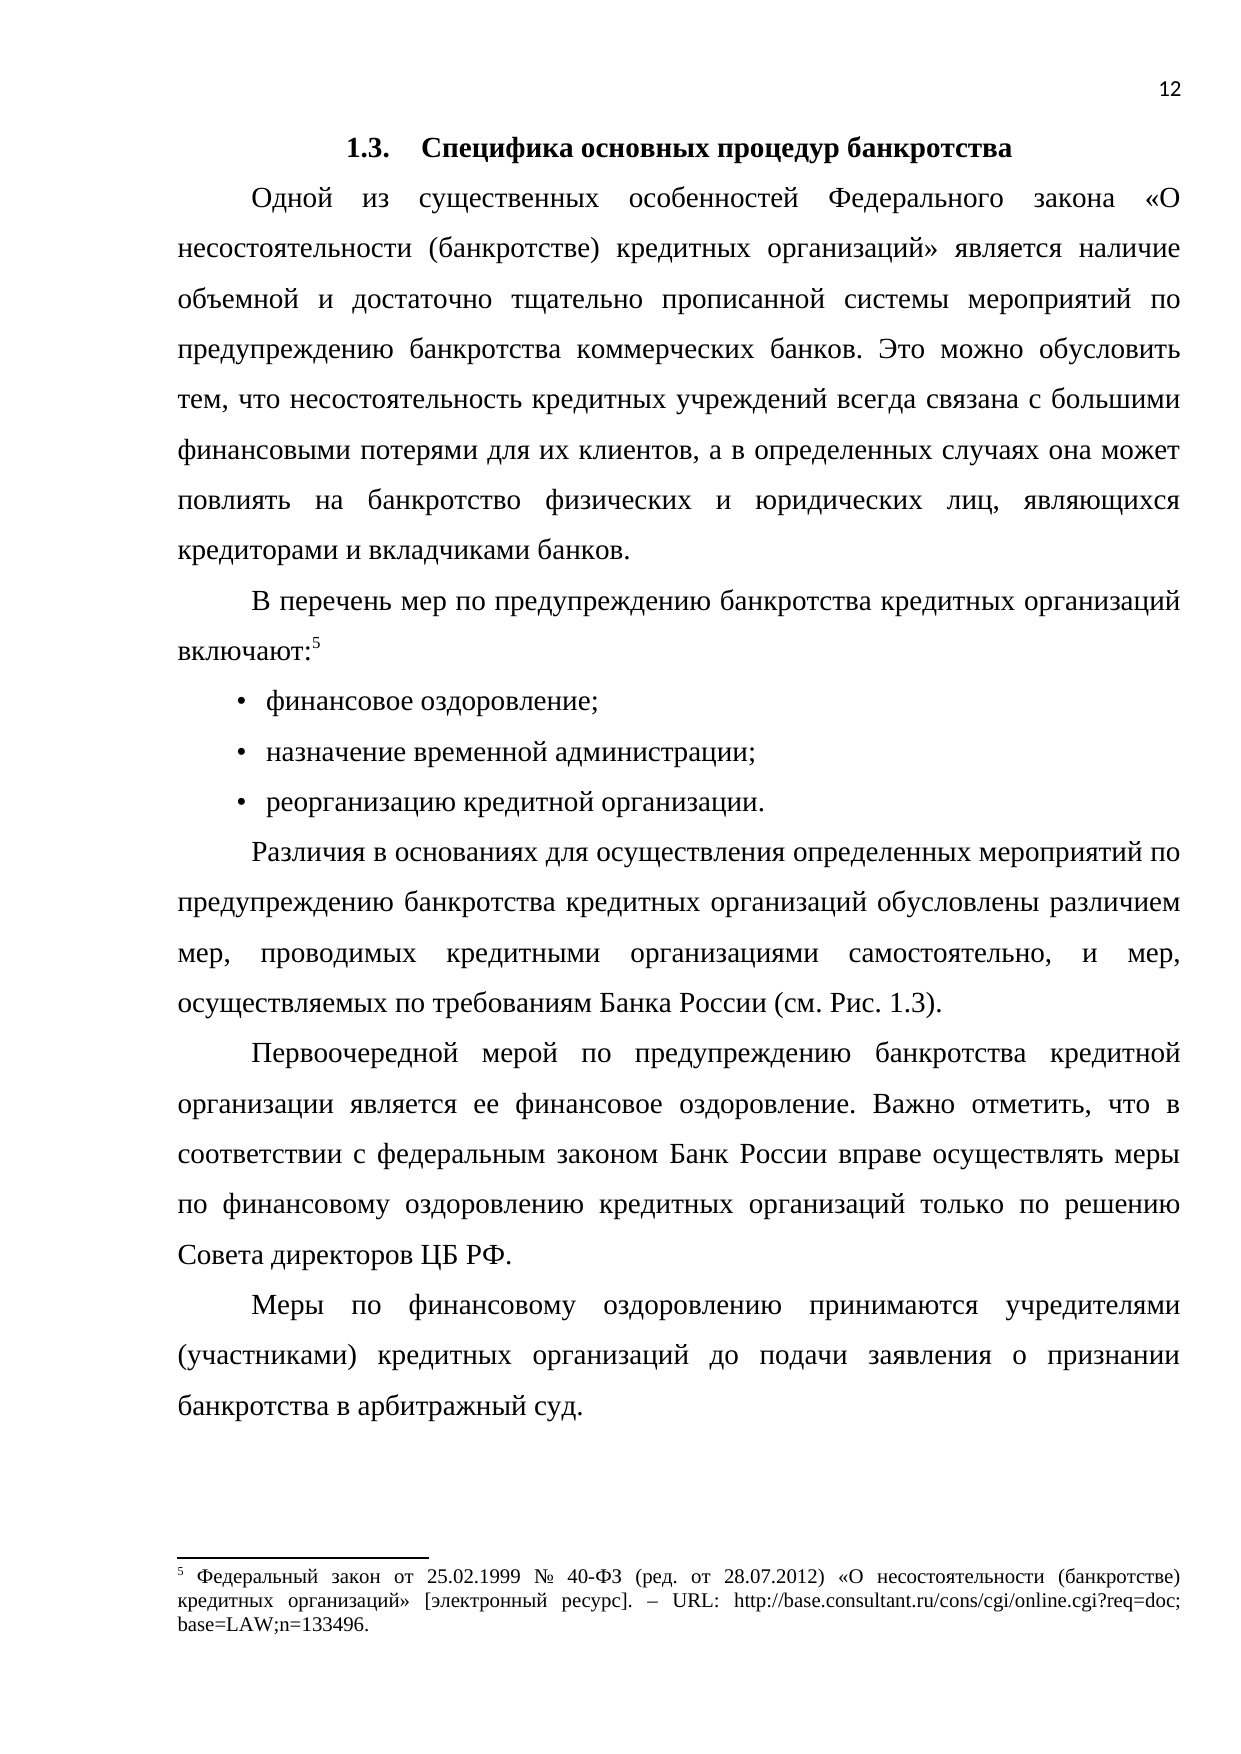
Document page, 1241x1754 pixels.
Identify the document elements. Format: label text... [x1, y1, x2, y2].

list финансовое оздоровление; [177, 683, 1181, 717]
list реорганизацию кредитной организации. [177, 784, 1181, 817]
text Различия в основаниях для осуществления определенных мероприятий по предупреждению банкротства кредитных организаций обусловлены различием мер, проводимых кредитными организациями самостоятельно, и мер, осуществляемых по требованиям Банка России (см. Рис. 1.3). [177, 834, 1181, 1019]
list назначение временной администрации; [177, 734, 1181, 767]
subtitle Специфика основных процедур банкротства [177, 130, 1181, 163]
text Первоочередной мерой по предупреждению банкротства кредитной организации является ее финансовое оздоровление. Важно отметить, что в соответствии с федеральным законом Банк России вправе осуществлять меры по финансовому оздоровлению кредитных организаций только по решению Совета директоров ЦБ РФ. [177, 1036, 1181, 1270]
text В перечень мер по предупреждению банкротства кредитных организаций включают: [177, 583, 1181, 667]
text Одной из существенных особенностей Федерального закона «О несостоятельности (банкротстве) кредитных организаций» является наличие объемной и достаточно тщательно прописанной системы мероприятий по предупреждению банкротства коммерческих банков. Это можно обусловить тем, что несостоятельность кредитных учреждений всегда связана с большими финансовыми потерями для их клиентов, а в определенных случаях она может повлиять на банкротство физических и юридических лиц, являющихся кредиторами и вкладчиками банков. [177, 180, 1181, 566]
text Меры по финансовому оздоровлению принимаются учредителями (участниками) кредитных организаций до подачи заявления о признании банкротства в арбитражный суд. [177, 1287, 1181, 1421]
